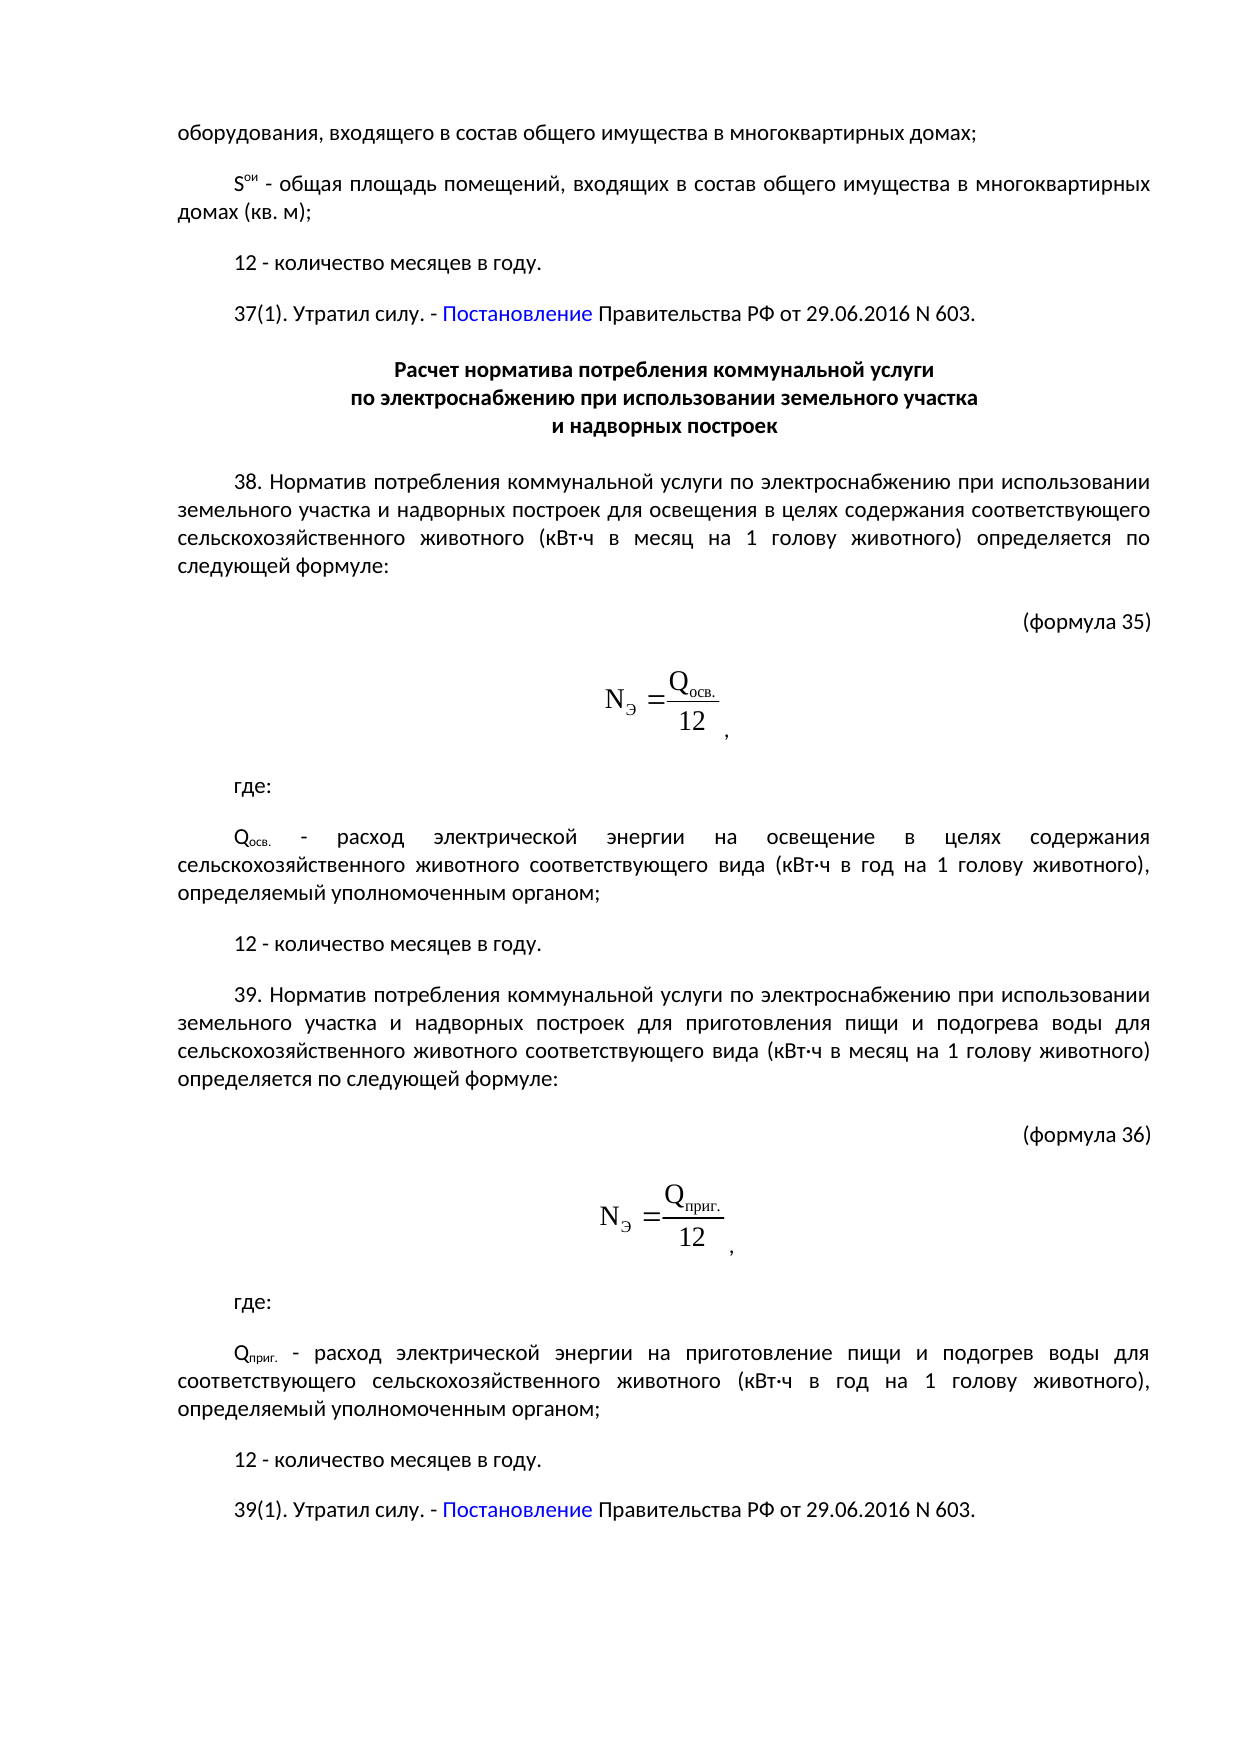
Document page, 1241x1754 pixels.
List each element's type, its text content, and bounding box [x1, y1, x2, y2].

text 39. Норматив потребления коммунальной услуги по электроснабжению при использовании земельного участка и надворных построек для приготовления пищи и подогрева воды для сельскохозяйственного животного соответствующего вида (кВт·ч в месяц на 1 голову животного) определяется по следующей формуле: [177, 980, 1152, 1092]
title Расчет норматива потребления коммунальной услуги [177, 355, 1152, 383]
text Qприг. - расход электрической энергии на приготовление пищи и подогрев воды для соответствующего сельскохозяйственного животного (кВт·ч в год на 1 голову животного), определяемый уполномоченным органом; [177, 1338, 1152, 1422]
text Qосв. - расход электрической энергии на освещение в целях содержания сельскохозяйственного животного соответствующего вида (кВт·ч в год на 1 голову животного), определяемый уполномоченным органом; [177, 822, 1152, 906]
text где: [177, 771, 1152, 799]
text Sои - общая площадь помещений, входящих в состав общего имущества в многоквартирных домах (кв. м); [177, 169, 1152, 225]
text 12 - количество месяцев в году. [177, 248, 1152, 276]
title и надворных построек [177, 411, 1152, 439]
text (формула 35) [177, 607, 1152, 635]
text 12 - количество месяцев в году. [177, 929, 1152, 957]
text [177, 118, 1152, 146]
text , [177, 1176, 1152, 1259]
text 38. Норматив потребления коммунальной услуги по электроснабжению при использовании земельного участка и надворных построек для освещения в целях содержания соответствующего сельскохозяйственного животного (кВт·ч в месяц на 1 голову животного) определяется по следующей формуле: [177, 467, 1152, 579]
text где: [177, 1287, 1152, 1315]
text 39(1). Утратил силу. - Постановление Правительства РФ от 29.06.2016 N 603. [177, 1496, 1152, 1524]
text (формула 36) [177, 1120, 1152, 1148]
title по электроснабжению при использовании земельного участка [177, 383, 1152, 411]
text 37(1). Утратил силу. - Постановление Правительства РФ от 29.06.2016 N 603. [177, 299, 1152, 327]
text , [177, 663, 1152, 743]
text 12 - количество месяцев в году. [177, 1445, 1152, 1473]
